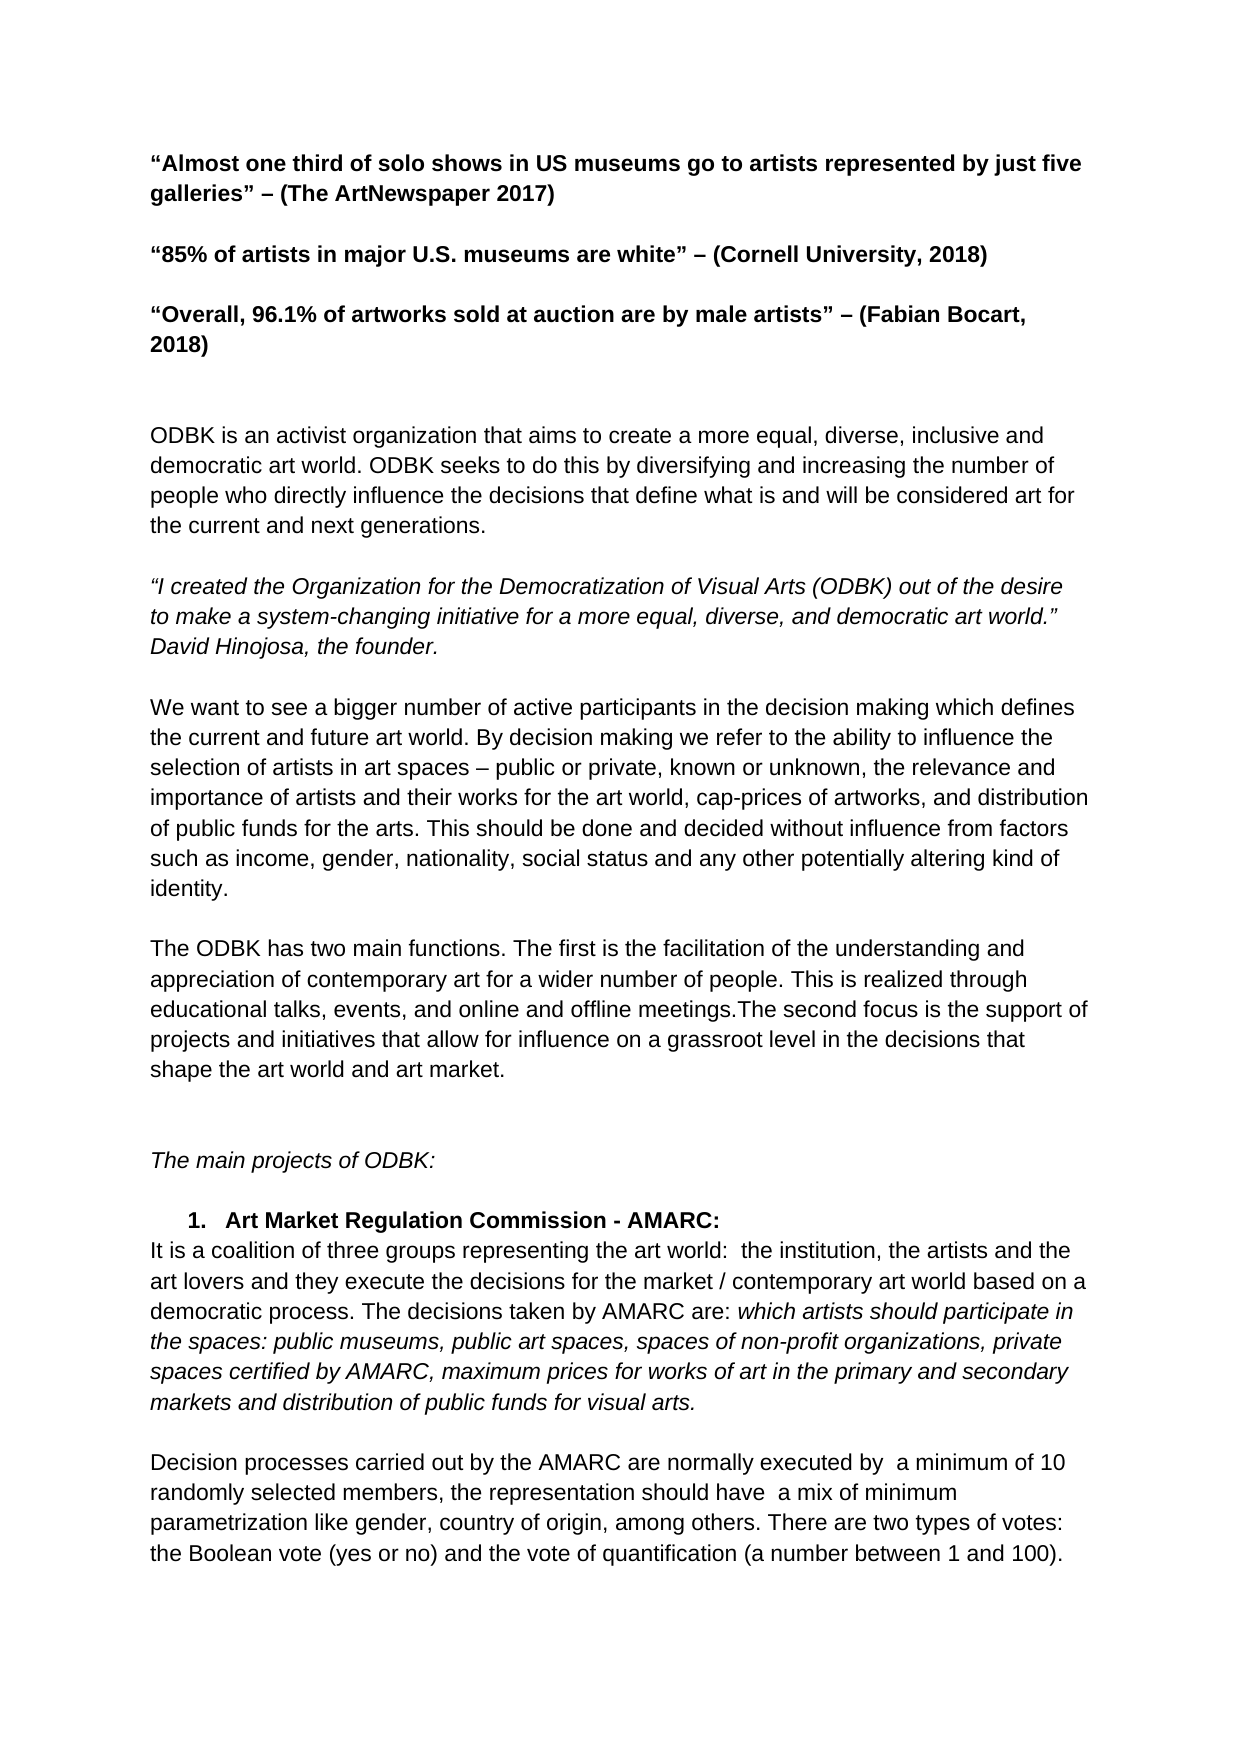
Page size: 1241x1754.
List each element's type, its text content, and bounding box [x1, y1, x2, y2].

text It is a coalition of three groups representing the art world: the institution, the artists and the art lovers and they execute the decisions for the market / contemporary art world based on a democratic process. The decisions taken by AMARC are: which artists should participate in the spaces: public museums, public art spaces, spaces of non-profit organizations, private spaces certified by AMARC, maximum prices for works of art in the primary and secondary markets and distribution of public funds for visual arts. [150, 1237, 1090, 1415]
text “85% of artists in major U.S. museums are white” – (Cornell University, 2018) [150, 241, 1090, 267]
text We want to see a bigger number of active participants in the decision making which defines the current and future art world. By decision making we refer to the ability to influence the selection of artists in art spaces – public or private, known or unknown, the relevance and importance of artists and their works for the art world, cap-prices of artworks, and distribution of public funds for the arts. This should be done and decided without influence from factors such as income, gender, nationality, social status and any other potentially altering kind of identity. [150, 694, 1090, 901]
text The main projects of ODBK: [150, 1147, 1090, 1173]
text Decision processes carried out by the AMARC are normally executed by a minimum of 10 randomly selected members, the representation should have a mix of minimum parametrization like gender, country of origin, among others. There are two types of votes: the Boolean vote (yes or no) and the vote of quantification (a number between 1 and 100). [150, 1449, 1090, 1566]
list Art Market Regulation Commission - AMARC: [187, 1207, 1090, 1234]
text The ODBK has two main functions. The first is the facilitation of the understanding and appreciation of contemporary art for a wider number of people. This is realized through educational talks, events, and online and offline meetings.The second focus is the support of projects and initiatives that allow for influence on a grassroot level in the decisions that shape the art world and art market. [150, 935, 1090, 1083]
text “Almost one third of solo shows in US museums go to artists represented by just five galleries” – (The ArtNewspaper 2017) [150, 150, 1090, 207]
text “I created the Organization for the Democratization of Visual Arts (ODBK) out of the desire to make a system-changing initiative for a more equal, diverse, and democratic art world.” David Hinojosa, the founder. [150, 573, 1090, 660]
text ODBK is an activist organization that aims to create a more equal, diverse, inclusive and democratic art world. ODBK seeks to do this by diversifying and increasing the number of people who directly influence the decisions that define what is and will be considered art for the current and next generations. [150, 422, 1090, 539]
text “Overall, 96.1% of artworks sold at auction are by male artists” – (Fabian Bocart, 2018) [150, 301, 1090, 358]
